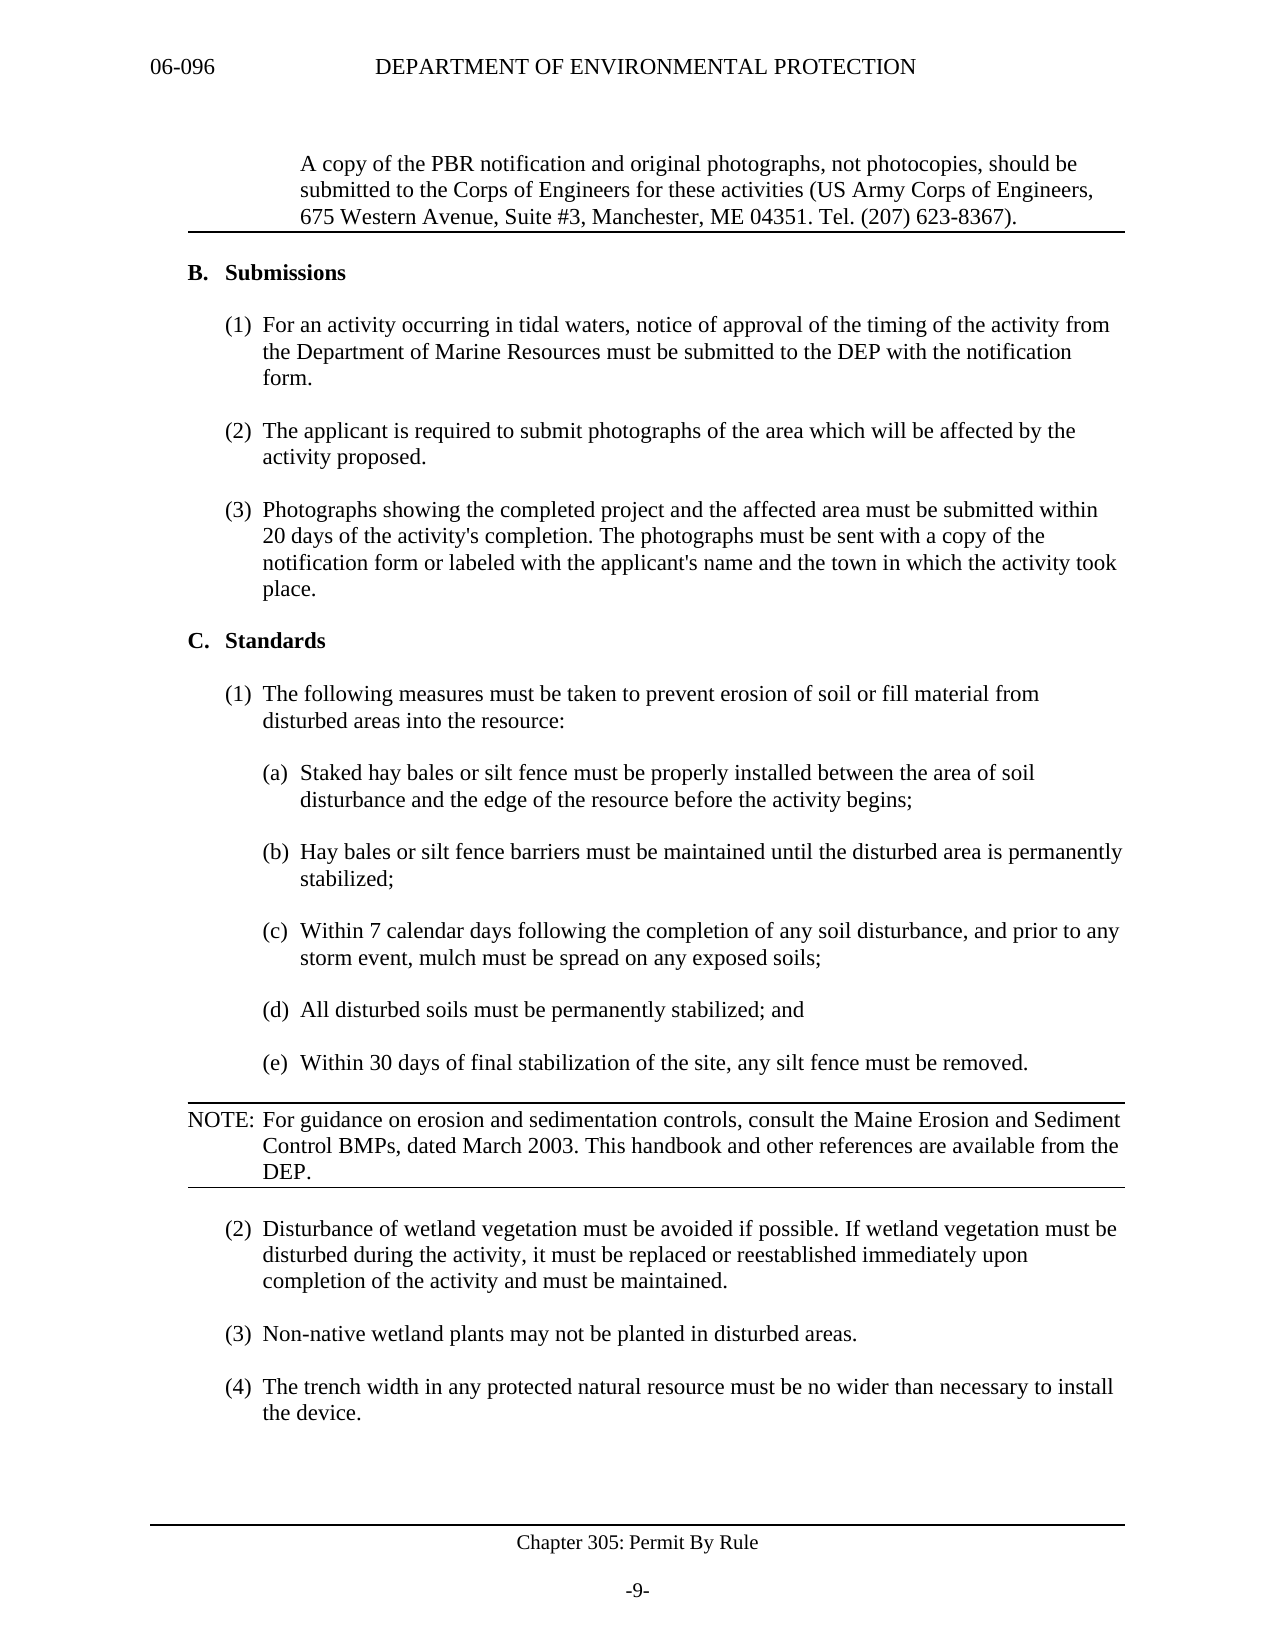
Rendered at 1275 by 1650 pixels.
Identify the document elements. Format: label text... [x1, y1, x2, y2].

text (b) Hay bales or silt fence barriers must be maintained until the disturbed area is permanently stabilized; [262, 838, 1125, 891]
text (3) Photographs showing the completed project and the affected area must be submitted within 20 days of the activity's completion. The photographs must be sent with a copy of the notification form or labeled with the applicant's name and the town in which the activity took place. [225, 496, 1125, 601]
text NOTE: For guidance on erosion and sedimentation controls, consult the Maine Erosion and Sediment Control BMPs, dated March 2003. This handbook and other references are available from the DEP. [187, 1103, 1125, 1188]
text (c) Within 7 calendar days following the completion of any soil disturbance, and prior to any storm event, mulch must be spread on any exposed soils; [262, 917, 1125, 970]
text (2) Disturbance of wetland vegetation must be avoided if possible. If wetland vegetation must be disturbed during the activity, it must be replaced or reestablished immediately upon completion of the activity and must be maintained. [225, 1215, 1125, 1294]
text (a) Staked hay bales or silt fence must be properly installed between the area of soil disturbance and the edge of the resource before the activity begins; [262, 759, 1125, 812]
text C. Standards [187, 628, 1125, 654]
text (3) Non-native wetland plants may not be planted in disturbed areas. [225, 1320, 1125, 1346]
text (e) Within 30 days of final stabilization of the site, any silt fence must be removed. [262, 1049, 1125, 1076]
text (1) The following measures must be taken to prevent erosion of soil or fill material from disturbed areas into the resource: [225, 680, 1125, 733]
text (d) All disturbed soils must be permanently stabilized; and [262, 997, 1125, 1023]
text A copy of the PBR notification and original photographs, not photocopies, should be submitted to the Corps of Engineers for these activities (US Army Corps of Engineers, . Tel. (207) 623-8367). [187, 150, 1125, 233]
text B. Submissions [187, 259, 1125, 285]
text (2) The applicant is required to submit photographs of the area which will be affected by the activity proposed. [225, 417, 1125, 469]
text (4) The trench width in any protected natural resource must be no wider than necessary to install the device. [225, 1373, 1125, 1426]
text (1) For an activity occurring in tidal waters, notice of approval of the timing of the activity from the Department of Marine Resources must be submitted to the DEP with the notification form. [225, 311, 1125, 390]
